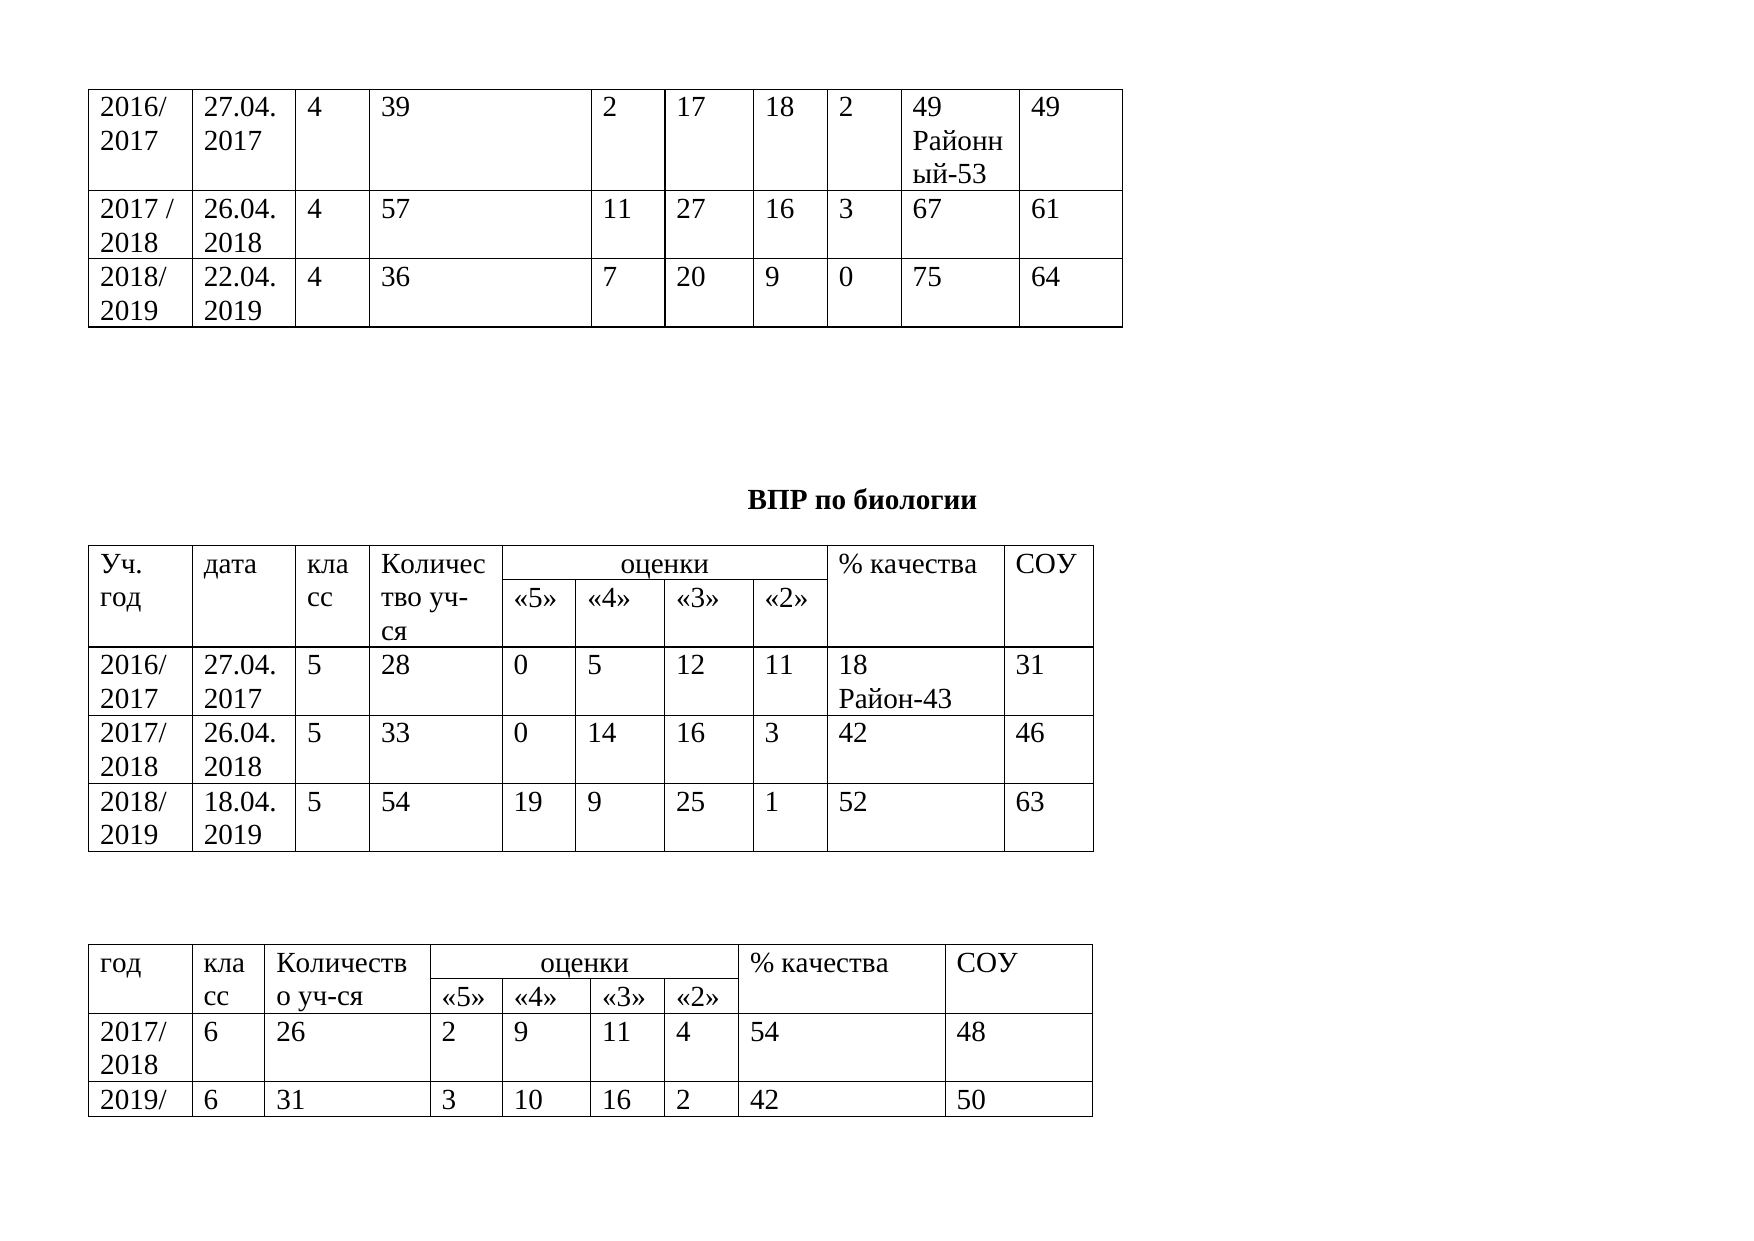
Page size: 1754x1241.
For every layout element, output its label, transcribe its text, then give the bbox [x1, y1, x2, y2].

table_cell 26 [265, 1014, 430, 1081]
table_cell 54 [739, 1014, 945, 1081]
table_cell 16 [591, 1082, 664, 1116]
text ВПР по биологии [44, 482, 1680, 516]
table_cell 6 [193, 1082, 264, 1116]
table_cell 2 [592, 90, 664, 190]
table_cell 27.04.2017 [193, 648, 295, 714]
table_cell 1 [754, 784, 827, 851]
table_header дата [193, 546, 295, 646]
table_cell 16 [665, 716, 753, 783]
table_cell 16 [754, 191, 827, 258]
table_cell 12 [665, 648, 753, 714]
table_cell 52 [828, 784, 1004, 851]
table_cell 25 [665, 784, 753, 851]
table_cell 18.04.2019 [193, 784, 295, 851]
table_cell 26.04.2018 [193, 716, 295, 783]
table_cell 9 [503, 1014, 590, 1081]
table_cell 9 [576, 784, 664, 851]
table_header Количество уч-ся [265, 945, 430, 1013]
table_cell 3 [828, 191, 901, 258]
table_header оценки [503, 546, 827, 579]
table_header СОУ [946, 945, 1092, 1013]
table_header СОУ [1005, 546, 1093, 646]
table_cell 28 [370, 648, 502, 714]
table_cell 49 [1020, 90, 1122, 190]
table_cell 67 [902, 191, 1019, 258]
table_cell «3» [591, 979, 664, 1013]
table_cell 2016/ 2017 [89, 648, 192, 714]
table_cell «3» [665, 580, 753, 646]
table_cell 3 [431, 1082, 502, 1116]
table_cell 4 [296, 90, 369, 190]
table_cell 4 [665, 1014, 738, 1081]
table_cell 50 [946, 1082, 1092, 1116]
table_cell 4 [296, 259, 369, 326]
table_cell 48 [946, 1014, 1092, 1081]
table_cell «5» [503, 580, 575, 646]
table_cell 18 Район-43 [828, 648, 1004, 714]
table_cell 61 [1020, 191, 1122, 258]
table_header год [89, 945, 192, 1013]
table_header % качества [828, 546, 1004, 646]
table_header класс [296, 546, 369, 646]
table_cell 2017/ 2018 [89, 716, 192, 783]
table_cell 2019/ 2020 [89, 1082, 192, 1116]
table_header % качества [739, 945, 945, 1013]
table_cell 2017 /2018 [89, 191, 192, 258]
table_header Уч. год [89, 546, 192, 646]
table_cell 3 [754, 716, 827, 783]
table_cell «5» [431, 979, 502, 1013]
table_cell 5 [296, 716, 369, 783]
table_cell 5 [576, 648, 664, 714]
table_cell 22.04.2019 [193, 259, 295, 326]
table_cell 11 [754, 648, 827, 714]
table_cell 36 [370, 259, 591, 326]
table_header Количество уч-ся [370, 546, 502, 646]
table_cell 11 [592, 191, 664, 258]
table_cell 17 [666, 90, 753, 190]
table_cell 42 [739, 1082, 945, 1116]
table_cell 0 [503, 648, 575, 714]
table_cell 64 [1020, 259, 1122, 326]
table_cell 2 [665, 1082, 738, 1116]
table_cell «4» [503, 979, 590, 1013]
table_cell 11 [591, 1014, 664, 1081]
table_cell 7 [592, 259, 664, 326]
table_cell «2» [665, 979, 738, 1013]
table_cell 2018/ 2019 [89, 259, 192, 326]
table_cell 39 [370, 90, 591, 190]
table_cell 5 [296, 648, 369, 714]
table_cell 46 [1005, 716, 1093, 783]
table_cell 0 [503, 716, 575, 783]
table_cell «2» [754, 580, 827, 646]
table_cell 10 [503, 1082, 590, 1116]
table_header оценки [431, 945, 738, 978]
table_cell 2 [828, 90, 901, 190]
table_cell 6 [193, 1014, 264, 1081]
table_cell 33 [370, 716, 502, 783]
table_cell 63 [1005, 784, 1093, 851]
table_cell 26.04.2018 [193, 191, 295, 258]
table_cell 75 [902, 259, 1019, 326]
table_cell 2017/ 2018 [89, 1014, 192, 1081]
table_cell «4» [576, 580, 664, 646]
table_cell 9 [754, 259, 827, 326]
table_cell 2018/ 2019 [89, 784, 192, 851]
table_cell 19 [503, 784, 575, 851]
table_cell 18 [754, 90, 827, 190]
table_cell 5 [296, 784, 369, 851]
table_cell 57 [370, 191, 591, 258]
table_cell 2016/ 2017 [89, 90, 192, 190]
table_cell 49 Районный-53 [902, 90, 1019, 190]
table_cell 54 [370, 784, 502, 851]
table_cell 31 [1005, 648, 1093, 714]
table_cell 27 [666, 191, 753, 258]
table_cell 31 [265, 1082, 430, 1116]
table_cell 42 [828, 716, 1004, 783]
table_cell 14 [576, 716, 664, 783]
table_cell 20 [666, 259, 753, 326]
table_cell 0 [828, 259, 901, 326]
table_cell 2 [431, 1014, 502, 1081]
table_cell 27.04.2017 [193, 90, 295, 190]
table_cell 4 [296, 191, 369, 258]
table_header класс [193, 945, 264, 1013]
